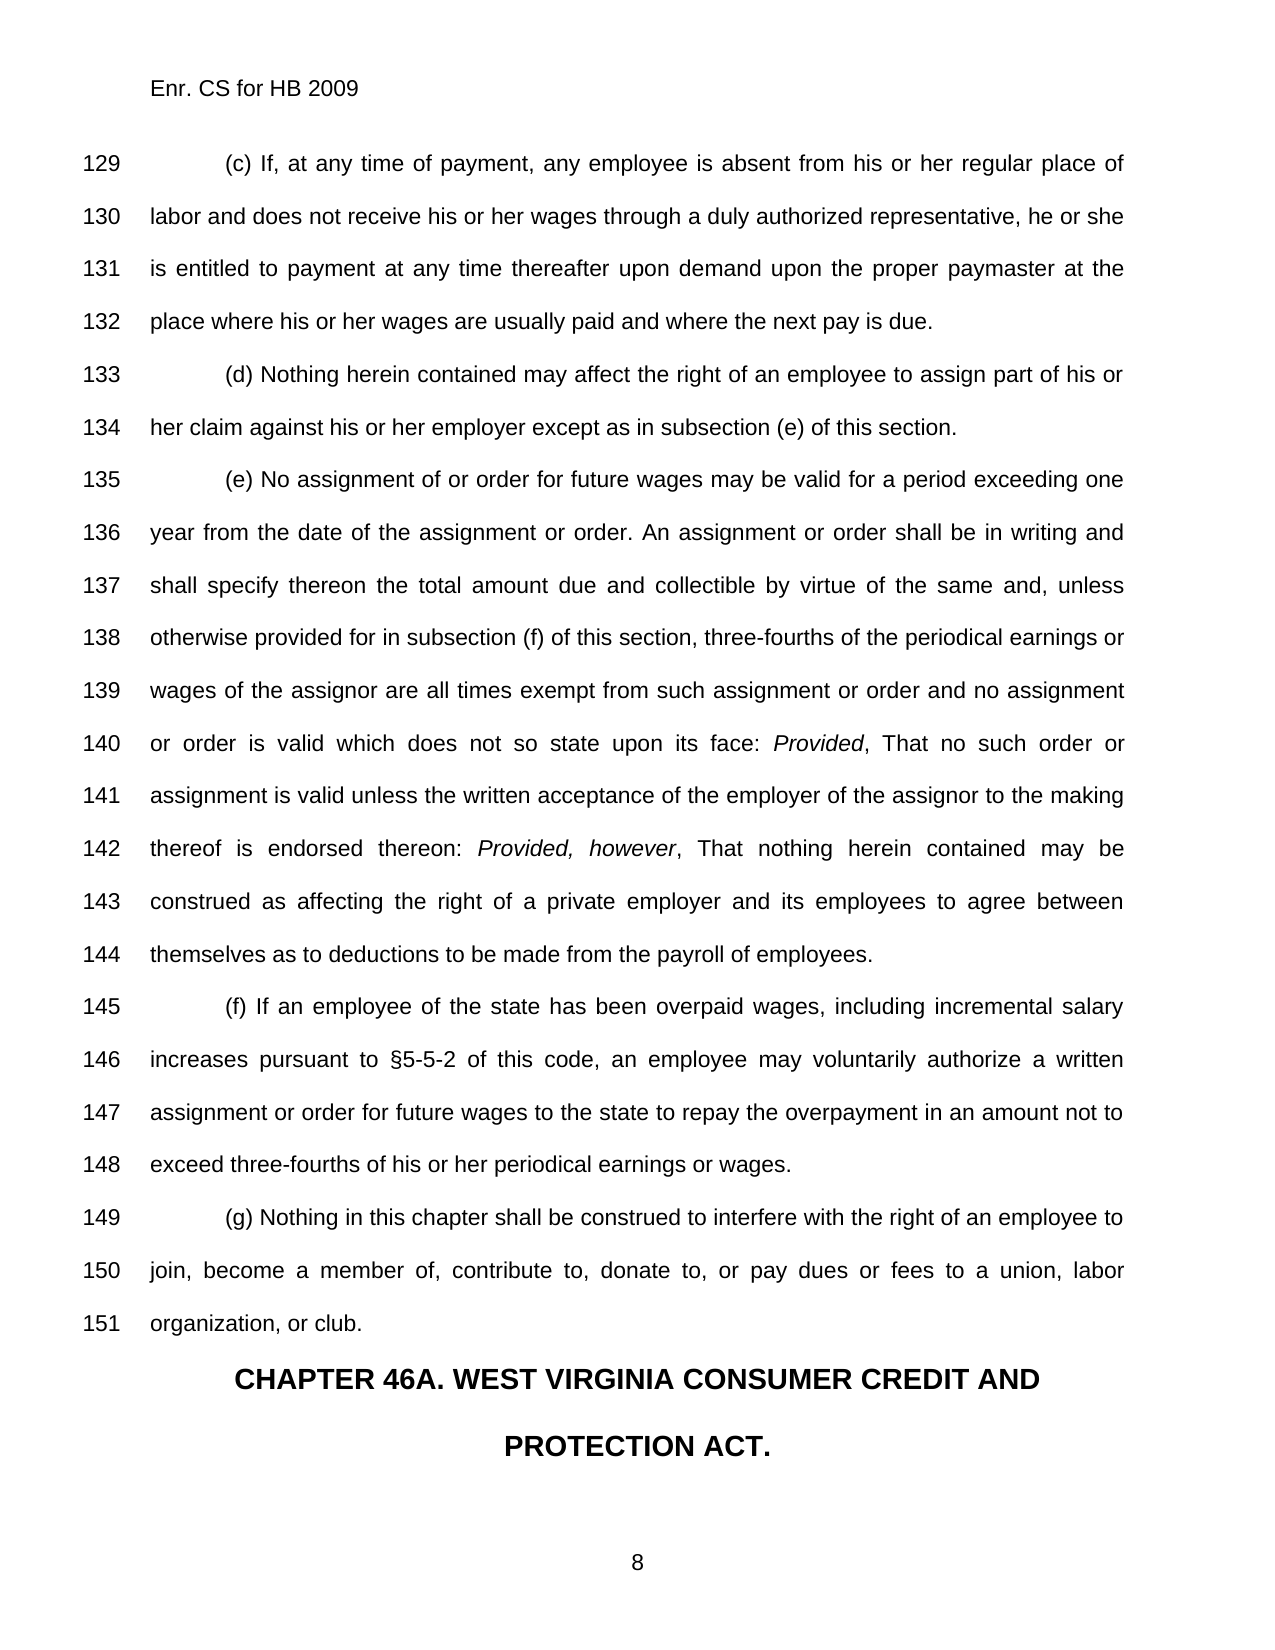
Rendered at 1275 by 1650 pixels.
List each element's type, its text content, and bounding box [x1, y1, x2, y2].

text (e) No assignment of or order for future wages may be valid for a period exceeding one year from the date of the assignment or order. An assignment or order shall be in writing and shall specify thereon the total amount due and collectible by virtue of the same and, unless otherwise provided for in subsection (f) of this section, three-fourths of the periodical earnings or wages of the assignor are all times exempt from such assignment or order and no assignment or order is valid which does not so state upon its face: Provided, That no such order or assignment is valid unless the written acceptance of the employer of the assignor to the making thereof is endorsed thereon: Provided, however, That nothing herein contained may be construed as affecting the right of a private employer and its employees to agree between themselves as to deductions to be made from the payroll of employees. [150, 466, 1125, 967]
text (f) If an employee of the state has been overpaid wages, including incremental salary increases pursuant to §5-5-2 of this code, an employee may voluntarily authorize a written assignment or order for future wages to the state to repay the overpayment in an amount not to exceed three-fourths of his or her periodical earnings or wages. [150, 993, 1125, 1178]
text (c) If, at any time of payment, any employee is absent from his or her regular place of labor and does not receive his or her wages through a duly authorized representative, he or she is entitled to payment at any time thereafter upon demand upon the proper paymaster at the place where his or her wages are usually paid and where the next pay is due. [150, 150, 1125, 334]
subtitle CHAPTER 46A. WEST VIRGINIA CONSUMER CREDIT AND PROTECTION ACT. [150, 1362, 1125, 1463]
text (g) Nothing in this chapter shall be construed to interfere with the right of an employee to join, become a member of, contribute to, donate to, or pay dues or fees to a union, labor organization, or club. [150, 1204, 1125, 1336]
text (d) Nothing herein contained may affect the right of an employee to assign part of his or her claim against his or her employer except as in subsection (e) of this section. [150, 361, 1125, 440]
